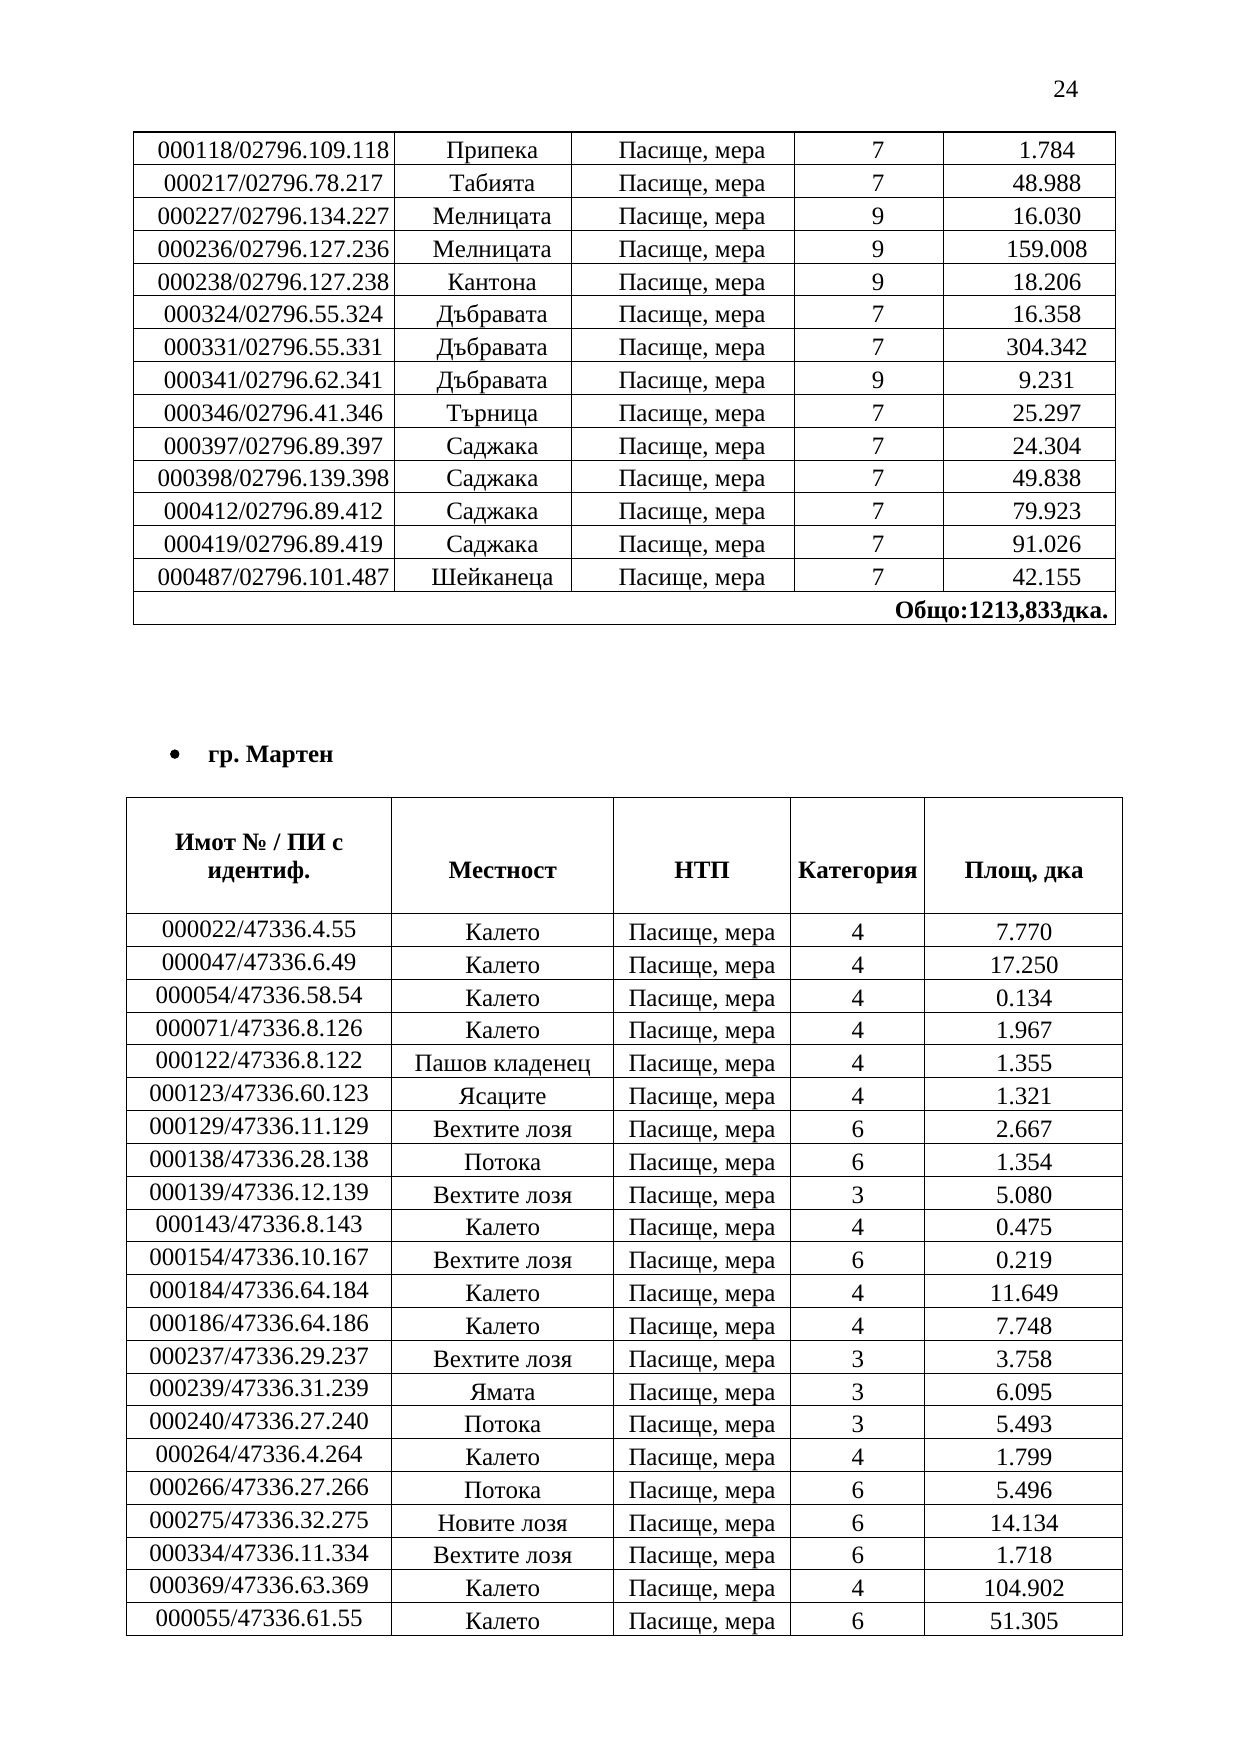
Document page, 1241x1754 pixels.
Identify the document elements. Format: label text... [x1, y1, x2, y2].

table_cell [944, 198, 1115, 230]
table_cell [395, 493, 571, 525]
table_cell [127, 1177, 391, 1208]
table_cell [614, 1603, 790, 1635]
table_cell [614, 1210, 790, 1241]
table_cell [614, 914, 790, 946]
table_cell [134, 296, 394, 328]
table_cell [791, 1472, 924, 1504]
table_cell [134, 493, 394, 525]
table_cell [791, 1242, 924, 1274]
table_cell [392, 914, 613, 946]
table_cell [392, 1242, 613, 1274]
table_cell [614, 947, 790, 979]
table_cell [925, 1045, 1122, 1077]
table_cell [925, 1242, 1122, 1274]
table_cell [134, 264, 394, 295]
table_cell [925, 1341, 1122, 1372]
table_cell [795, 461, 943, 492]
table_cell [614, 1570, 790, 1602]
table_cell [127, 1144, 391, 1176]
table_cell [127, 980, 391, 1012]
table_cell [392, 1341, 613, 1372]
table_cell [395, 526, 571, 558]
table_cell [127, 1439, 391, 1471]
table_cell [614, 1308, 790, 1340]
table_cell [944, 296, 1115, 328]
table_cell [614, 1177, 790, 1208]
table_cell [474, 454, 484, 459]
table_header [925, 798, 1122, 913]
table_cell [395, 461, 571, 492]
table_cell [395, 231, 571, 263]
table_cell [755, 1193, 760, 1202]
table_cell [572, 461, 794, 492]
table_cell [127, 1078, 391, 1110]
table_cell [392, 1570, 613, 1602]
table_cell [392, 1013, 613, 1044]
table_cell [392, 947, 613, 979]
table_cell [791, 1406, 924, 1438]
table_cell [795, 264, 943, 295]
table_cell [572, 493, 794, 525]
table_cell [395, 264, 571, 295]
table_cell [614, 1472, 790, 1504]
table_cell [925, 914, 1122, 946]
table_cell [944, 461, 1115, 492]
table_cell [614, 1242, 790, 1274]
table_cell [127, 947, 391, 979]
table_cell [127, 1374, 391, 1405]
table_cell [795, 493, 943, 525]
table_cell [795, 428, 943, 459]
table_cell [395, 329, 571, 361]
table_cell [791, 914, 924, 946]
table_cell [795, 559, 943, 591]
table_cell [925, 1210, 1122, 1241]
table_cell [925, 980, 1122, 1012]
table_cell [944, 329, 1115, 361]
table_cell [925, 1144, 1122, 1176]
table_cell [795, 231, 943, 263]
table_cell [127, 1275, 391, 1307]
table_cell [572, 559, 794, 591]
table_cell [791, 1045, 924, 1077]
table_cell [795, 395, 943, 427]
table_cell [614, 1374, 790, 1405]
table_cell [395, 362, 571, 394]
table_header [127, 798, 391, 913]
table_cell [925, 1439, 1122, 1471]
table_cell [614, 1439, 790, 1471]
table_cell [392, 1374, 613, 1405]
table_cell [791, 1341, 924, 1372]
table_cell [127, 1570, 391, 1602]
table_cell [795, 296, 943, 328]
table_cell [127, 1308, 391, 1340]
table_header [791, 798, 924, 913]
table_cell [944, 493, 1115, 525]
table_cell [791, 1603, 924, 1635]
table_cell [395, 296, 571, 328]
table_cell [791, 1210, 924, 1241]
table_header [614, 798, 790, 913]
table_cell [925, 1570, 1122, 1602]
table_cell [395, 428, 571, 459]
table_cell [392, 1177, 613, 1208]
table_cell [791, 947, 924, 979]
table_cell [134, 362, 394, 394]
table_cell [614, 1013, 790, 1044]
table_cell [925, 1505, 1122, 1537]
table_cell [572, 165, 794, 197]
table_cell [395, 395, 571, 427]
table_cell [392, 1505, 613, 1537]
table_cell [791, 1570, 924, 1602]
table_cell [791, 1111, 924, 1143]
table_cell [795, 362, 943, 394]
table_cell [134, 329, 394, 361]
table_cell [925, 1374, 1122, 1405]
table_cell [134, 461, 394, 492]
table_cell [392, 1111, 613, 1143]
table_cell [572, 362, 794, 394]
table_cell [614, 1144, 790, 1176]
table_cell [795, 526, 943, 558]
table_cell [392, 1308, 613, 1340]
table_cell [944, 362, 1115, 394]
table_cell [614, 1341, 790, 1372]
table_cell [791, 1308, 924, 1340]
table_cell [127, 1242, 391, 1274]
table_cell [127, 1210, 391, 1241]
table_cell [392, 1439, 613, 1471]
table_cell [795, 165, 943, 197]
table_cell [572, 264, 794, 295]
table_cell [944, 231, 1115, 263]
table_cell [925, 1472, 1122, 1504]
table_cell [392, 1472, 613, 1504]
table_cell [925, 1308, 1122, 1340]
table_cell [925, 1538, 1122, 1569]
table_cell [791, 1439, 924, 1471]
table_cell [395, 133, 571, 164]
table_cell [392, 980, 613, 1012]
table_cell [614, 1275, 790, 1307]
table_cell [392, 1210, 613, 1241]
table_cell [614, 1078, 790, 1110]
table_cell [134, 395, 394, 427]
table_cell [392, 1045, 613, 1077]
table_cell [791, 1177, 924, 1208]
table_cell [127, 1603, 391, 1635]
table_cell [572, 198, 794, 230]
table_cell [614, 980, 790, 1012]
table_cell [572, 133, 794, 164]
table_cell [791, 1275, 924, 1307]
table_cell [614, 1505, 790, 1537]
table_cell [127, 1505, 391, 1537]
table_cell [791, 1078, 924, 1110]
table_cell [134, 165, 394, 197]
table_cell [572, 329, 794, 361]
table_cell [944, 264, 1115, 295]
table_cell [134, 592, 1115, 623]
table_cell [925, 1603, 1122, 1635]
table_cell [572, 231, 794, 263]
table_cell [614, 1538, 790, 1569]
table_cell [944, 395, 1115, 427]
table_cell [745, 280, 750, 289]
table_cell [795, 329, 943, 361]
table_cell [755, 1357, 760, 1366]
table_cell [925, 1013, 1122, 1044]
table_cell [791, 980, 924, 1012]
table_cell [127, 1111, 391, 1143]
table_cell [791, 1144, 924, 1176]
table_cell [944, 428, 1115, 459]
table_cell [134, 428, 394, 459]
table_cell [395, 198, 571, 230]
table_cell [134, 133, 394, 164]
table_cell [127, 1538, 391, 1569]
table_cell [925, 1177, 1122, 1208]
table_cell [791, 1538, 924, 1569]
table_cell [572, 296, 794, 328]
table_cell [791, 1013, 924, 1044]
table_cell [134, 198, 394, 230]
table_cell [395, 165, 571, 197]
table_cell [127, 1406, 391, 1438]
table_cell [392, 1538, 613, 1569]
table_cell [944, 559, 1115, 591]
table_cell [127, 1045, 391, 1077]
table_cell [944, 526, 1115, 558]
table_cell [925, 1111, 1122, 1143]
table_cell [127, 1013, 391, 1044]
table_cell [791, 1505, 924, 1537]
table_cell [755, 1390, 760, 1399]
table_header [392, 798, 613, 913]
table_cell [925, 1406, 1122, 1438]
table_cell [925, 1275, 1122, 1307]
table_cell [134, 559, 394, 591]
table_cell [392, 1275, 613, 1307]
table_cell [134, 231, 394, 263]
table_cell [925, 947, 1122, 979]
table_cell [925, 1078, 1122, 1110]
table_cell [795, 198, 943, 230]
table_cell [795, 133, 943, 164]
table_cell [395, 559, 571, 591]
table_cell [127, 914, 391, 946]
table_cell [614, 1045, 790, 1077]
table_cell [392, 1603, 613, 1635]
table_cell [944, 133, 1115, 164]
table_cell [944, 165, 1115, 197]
list гр. Мартен [170, 739, 1078, 768]
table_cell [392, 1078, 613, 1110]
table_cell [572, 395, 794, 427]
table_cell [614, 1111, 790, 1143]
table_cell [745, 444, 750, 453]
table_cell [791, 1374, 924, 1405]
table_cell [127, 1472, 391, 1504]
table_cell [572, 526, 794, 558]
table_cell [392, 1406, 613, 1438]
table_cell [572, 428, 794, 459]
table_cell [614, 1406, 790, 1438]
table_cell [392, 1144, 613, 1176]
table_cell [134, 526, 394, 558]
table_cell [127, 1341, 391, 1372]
